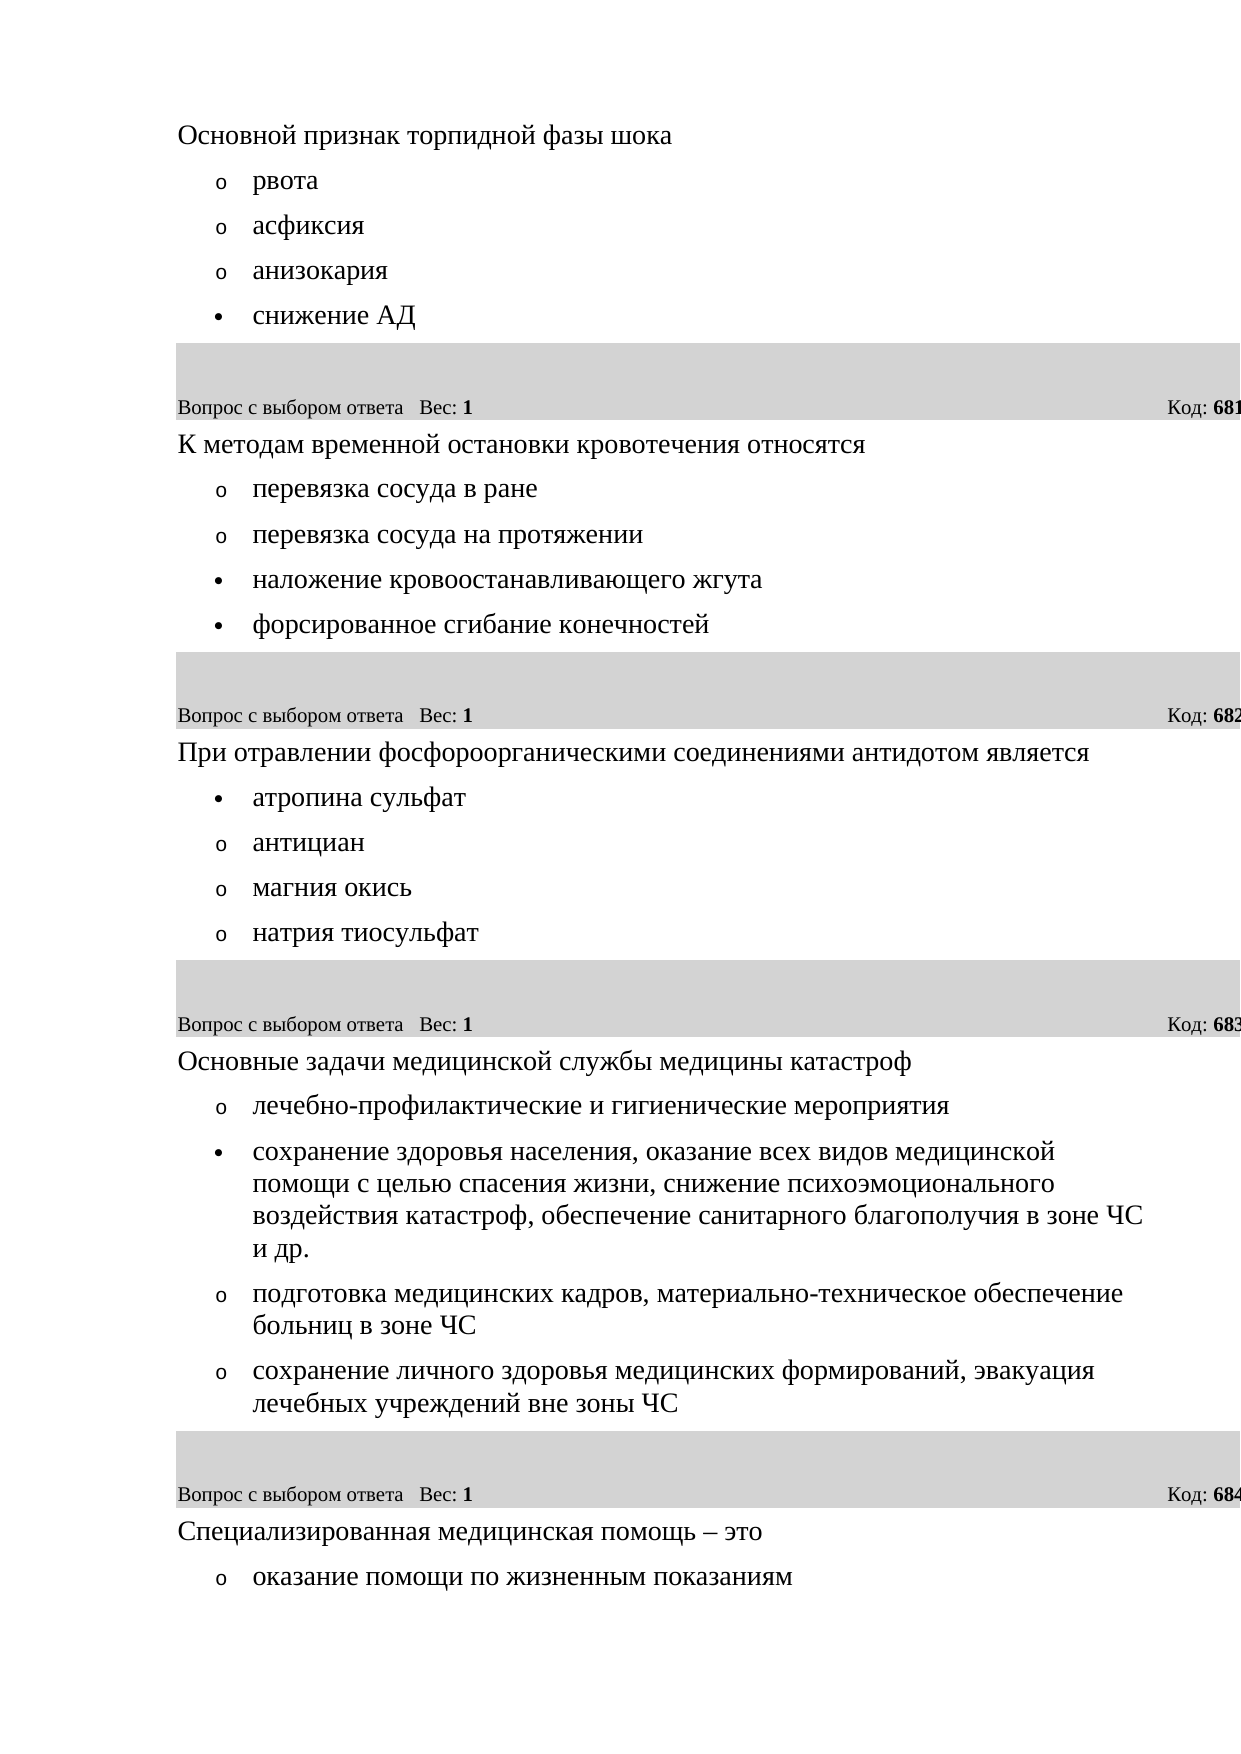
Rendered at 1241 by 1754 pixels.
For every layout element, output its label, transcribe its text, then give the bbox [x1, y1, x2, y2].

text К методам временной остановки кровотечения относятся [177, 427, 1152, 459]
list перевязка сосуда на протяжении [215, 517, 1152, 549]
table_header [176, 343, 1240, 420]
list лечебно-профилактические и гигиенические мероприятия [215, 1088, 1152, 1121]
list форсированное сгибание конечностей [215, 607, 1152, 639]
list антициан [215, 825, 1152, 857]
list сохранение здоровья населения, оказание всех видов медицинской помощи с целью спасения жизни, снижение психоэмоционального воздействия катастроф, обеспечение санитарного благополучия в зоне ЧС и др. [215, 1133, 1152, 1263]
list магния окись [215, 870, 1152, 902]
text Основной признак торпидной фазы шока [177, 118, 1152, 151]
text Основные задачи медицинской службы медицины катастроф [177, 1043, 1152, 1076]
list оказание помощи по жизненным показаниям [215, 1559, 1152, 1592]
list асфиксия [215, 208, 1152, 241]
list снижение АД [215, 298, 1152, 331]
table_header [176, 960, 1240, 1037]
text При отравлении фосфороорганическими соединениями антидотом является [177, 735, 1152, 767]
list натрия тиосульфат [215, 915, 1152, 948]
list рвота [215, 163, 1152, 196]
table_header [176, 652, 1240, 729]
list сохранение личного здоровья медицинских формирований, эвакуация лечебных учреждений вне зоны ЧС [215, 1353, 1152, 1418]
list подготовка медицинских кадров, материально-техническое обеспечение больниц в зоне ЧС [215, 1276, 1152, 1341]
list атропина сульфат [215, 780, 1152, 812]
list анизокария [215, 253, 1152, 286]
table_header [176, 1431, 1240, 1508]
list наложение кровоостанавливающего жгута [215, 562, 1152, 594]
list перевязка сосуда в ране [215, 472, 1152, 504]
text Специализированная медицинская помощь – это [177, 1514, 1152, 1546]
